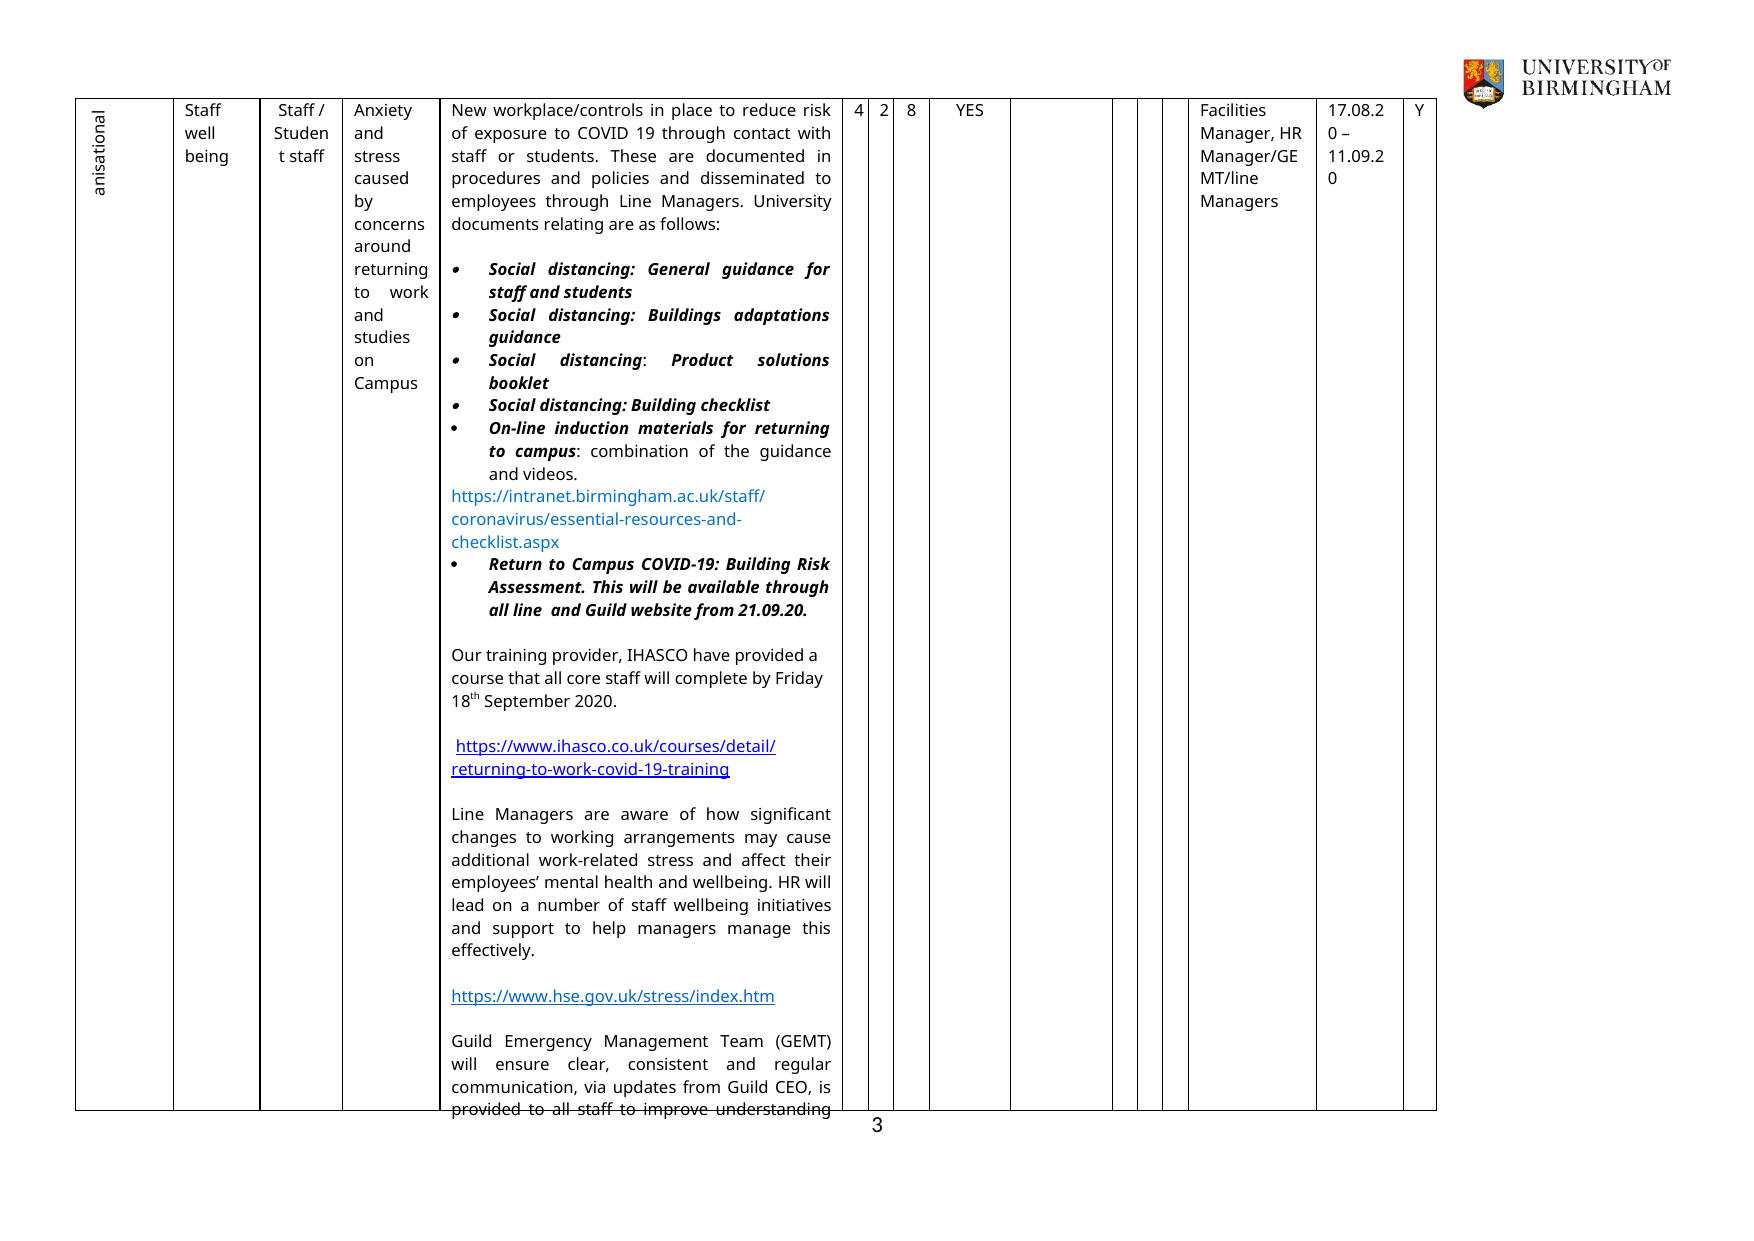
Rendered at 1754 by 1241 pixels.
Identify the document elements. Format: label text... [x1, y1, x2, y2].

table_cell 17.08.20 – 11.09.20 [1317, 99, 1403, 1110]
table_cell YES [930, 99, 1010, 1110]
table_cell anisational [76, 99, 173, 1110]
picture [1455, 47, 1679, 122]
table_cell Facilities Manager, HR Manager/GEMT/line Managers [1189, 99, 1316, 1110]
table_cell [1163, 99, 1188, 1110]
table_cell 2 [869, 99, 893, 1110]
table_cell Anxiety and stress caused by concerns around returning to work and studies on Campus [343, 99, 439, 1110]
table_cell Staff / Student staff [261, 99, 342, 1110]
table_cell [1113, 99, 1137, 1110]
table_cell [1138, 99, 1162, 1110]
table_cell 4 [843, 99, 868, 1110]
table_cell 8 [894, 99, 929, 1110]
table_cell Y [1404, 99, 1436, 1110]
table_cell New workplace/controls in place to reduce risk of exposure to COVID 19 through contact with staff or students. These are documented in procedures and policies and disseminated to employees through Line Managers. University documents relating are as follows: Social distancing: General guidance for staff and students Social distancing: Buildings adaptations guidance Social distancing: Product solutions booklet Social distancing: Building checklist On-line induction materials for returning to campus: combination of the guidance and videos. https://intranet.birmingham.ac.uk/staff/coronavirus/essential-resources-and-checklist.aspx Return to Campus COVID-19: Building Risk Assessment. This will be available through all line and Guild website from 21.09.20. Our training provider, IHASCO have provided a course that all core staff will complete by Friday 18th September 2020. https://www.ihasco.co.uk/courses/detail/returning-to-work-covid-19-training Line Managers are aware of how significant changes to working arrangements may cause additional work-related stress and affect their employees’ mental health and wellbeing. HR will lead on a number of staff wellbeing initiatives and support to help managers manage this effectively. https://www.hse.gov.uk/stress/index.htm Guild Emergency Management Team (GEMT) will ensure clear, consistent and regular communication, via updates from Guild CEO, is provided to all staff to improve understanding and consistency in a new way of working. Building Operations & related Guidance documents issued on Friday 18.09.20 Line Managers have supported GEMT in preparing the building for opening and to ensure everything is in place to reassure their staff teams on their return, and to provide the best support for students on their return and through term 1. Advice is shared with staff in weekly updates from CEO to ensure they are kept up to date with the most current advice. All updates from University internal communications is shared with all Guild Management team. COVID-19 Risk assessment is available on People HR [441, 99, 842, 1110]
table_cell [1011, 99, 1112, 1110]
table_cell Staff well being [174, 99, 259, 1110]
